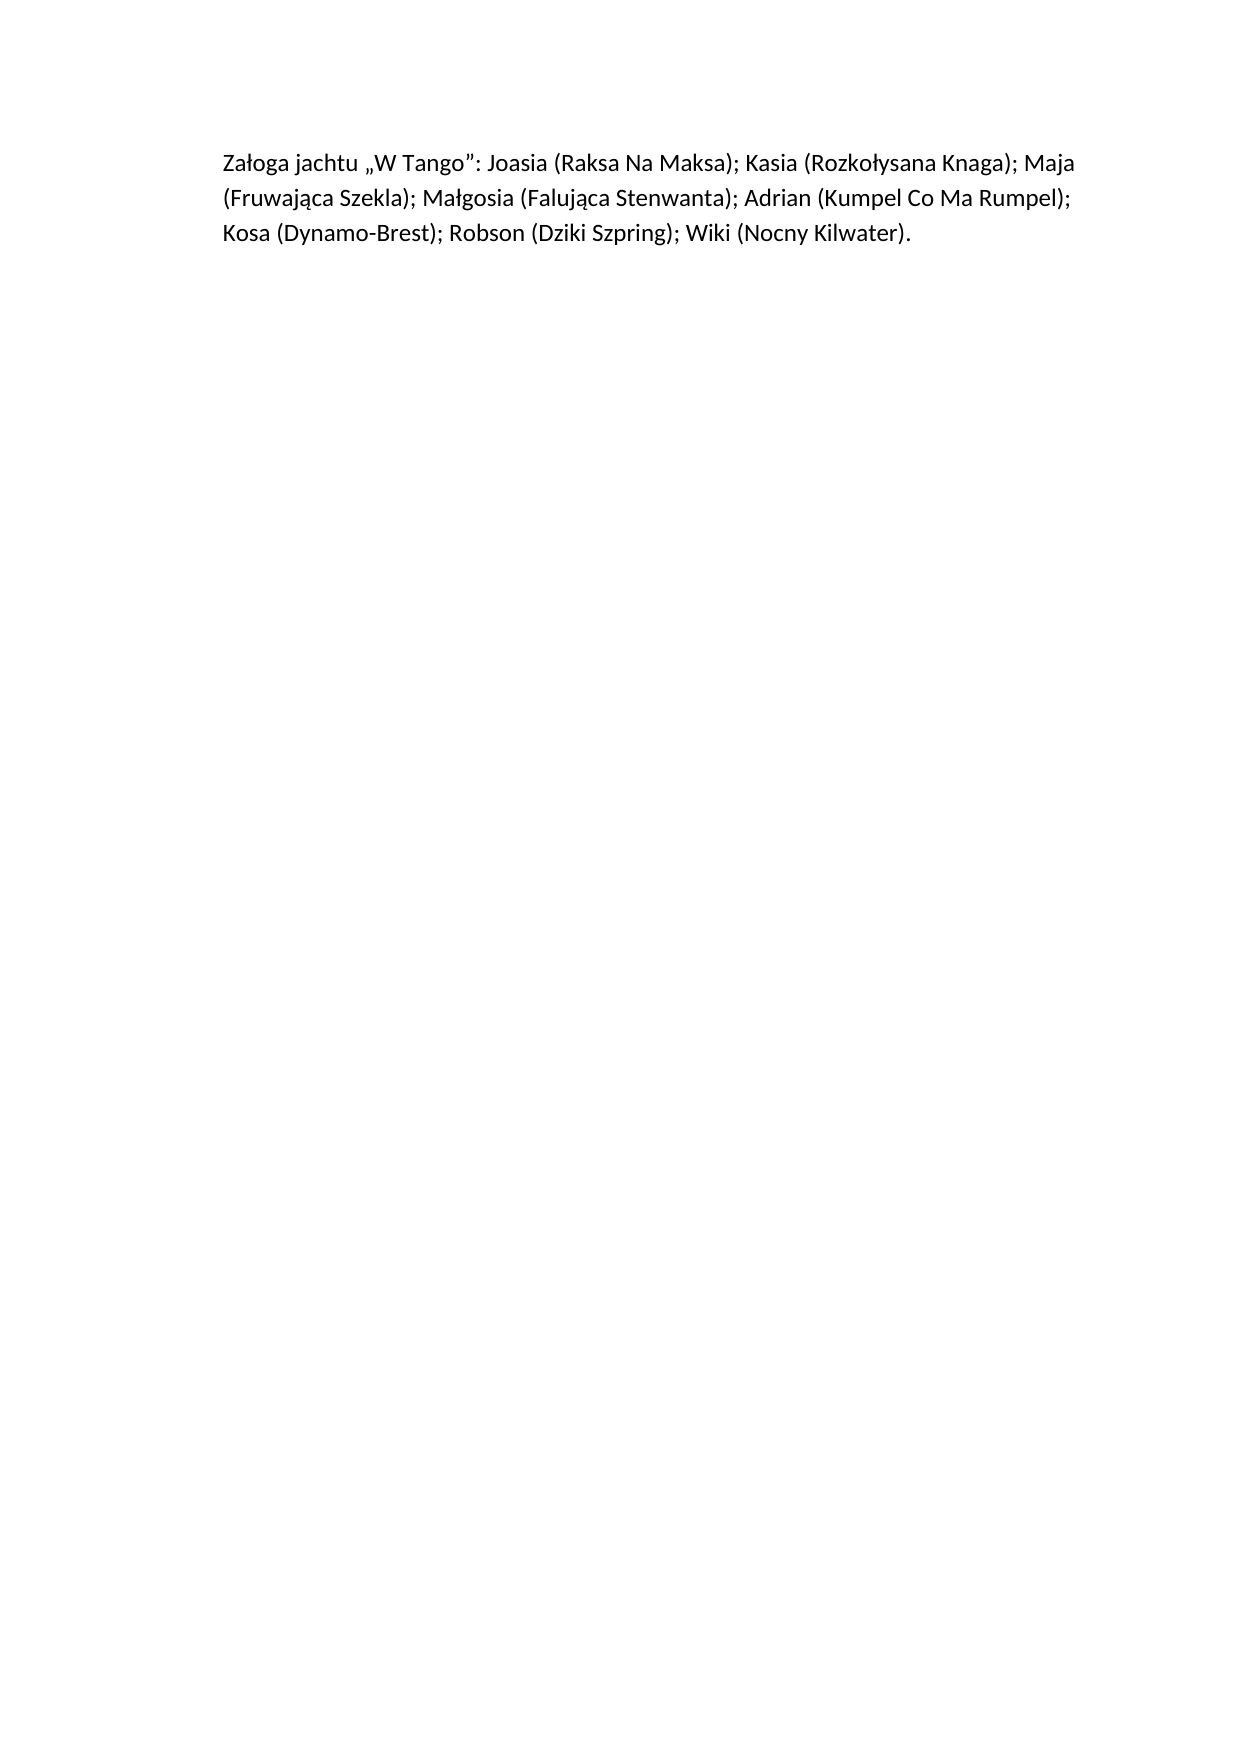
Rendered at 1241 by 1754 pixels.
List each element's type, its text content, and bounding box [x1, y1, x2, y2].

list Załoga jachtu „W Tango”: Joasia (Raksa Na Maksa); Kasia (Rozkołysana Knaga); Maja (Fruwająca Szekla); Małgosia (Falująca Stenwanta); Adrian (Kumpel Co Ma Rumpel); Kosa (Dynamo-Brest); Robson (Dziki Szpring); Wiki (Nocny Kilwater). [223, 148, 1093, 248]
